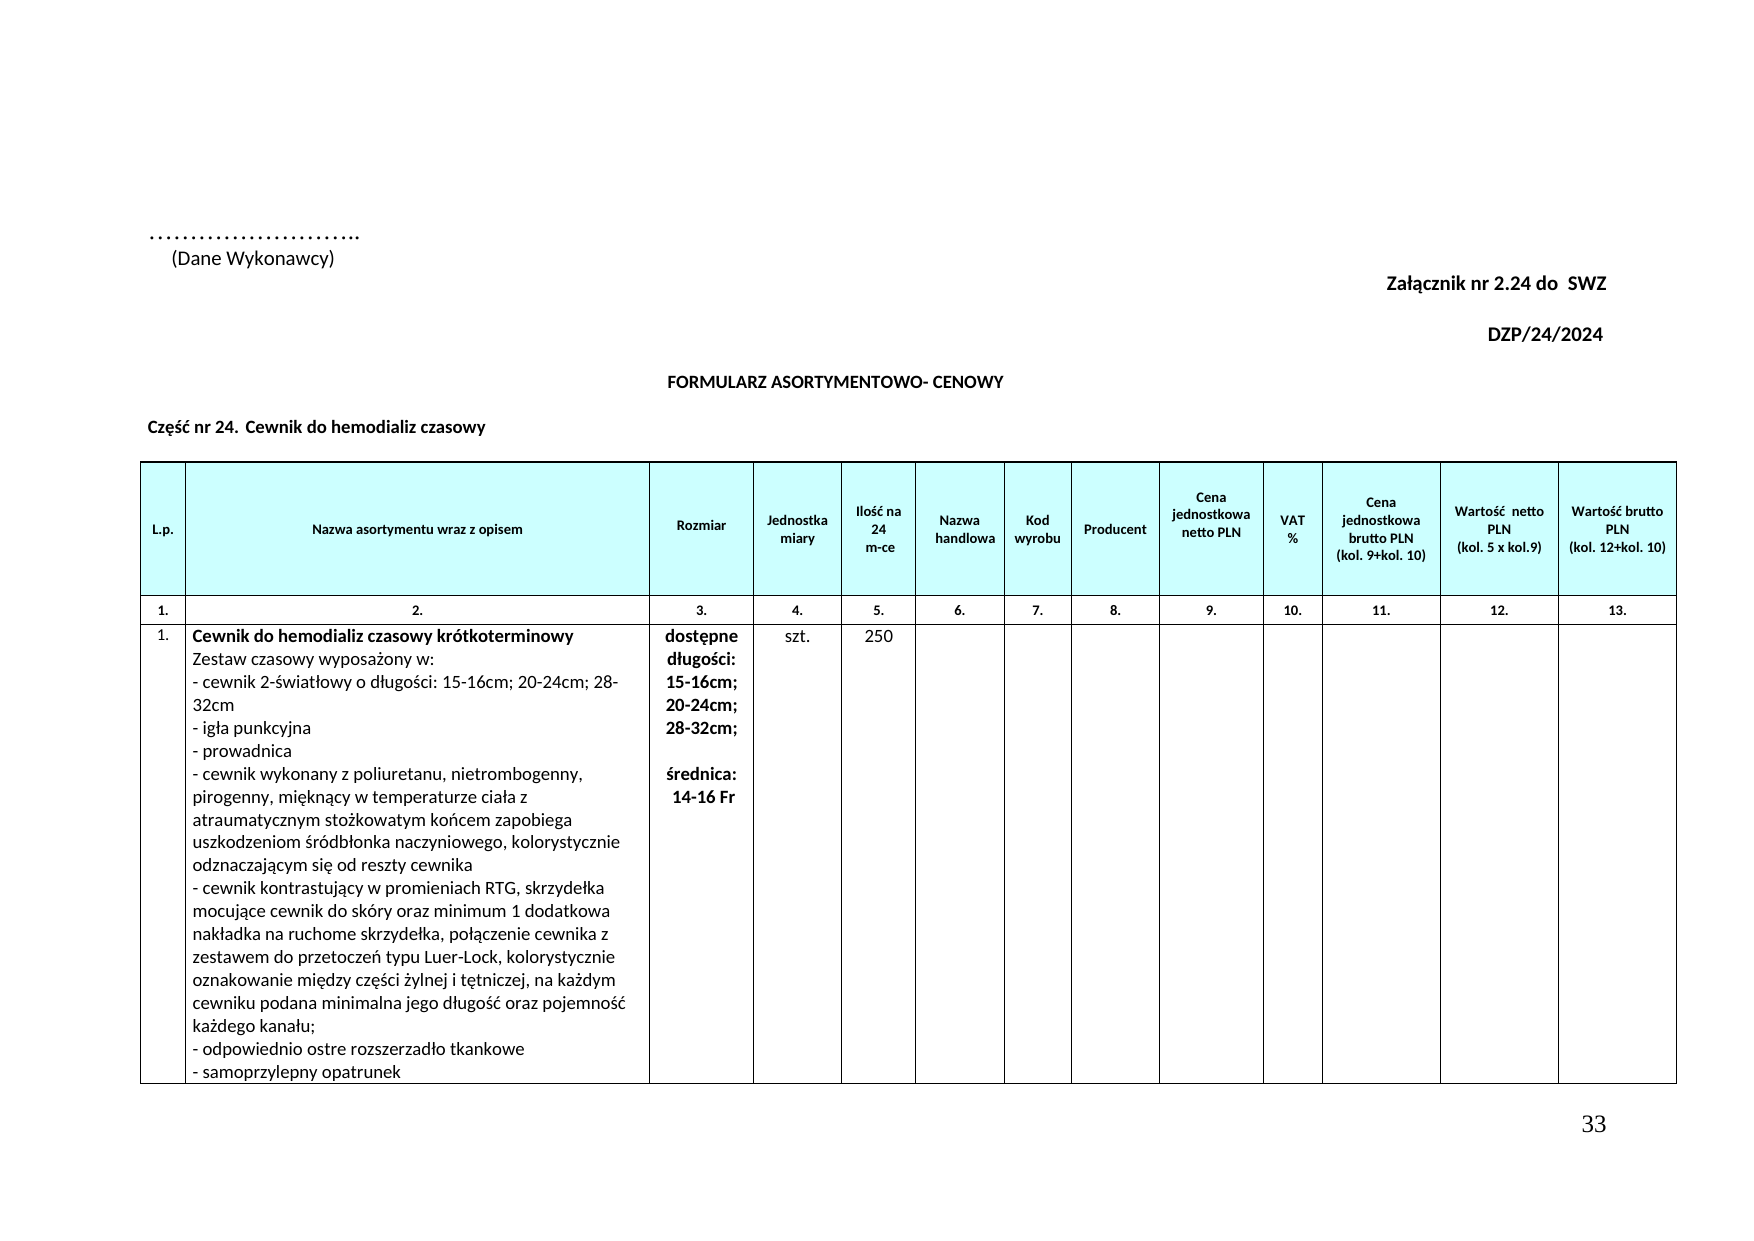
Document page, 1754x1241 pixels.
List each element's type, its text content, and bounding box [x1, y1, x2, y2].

table_cell dostępne długości: 15-16cm; 20-24cm; 28-32cm; średnica: 14-16 Fr [650, 625, 753, 1083]
table_cell 250 [842, 625, 915, 1083]
table_header Nazwa asortymentu wraz z opisem [186, 463, 649, 595]
table_cell [1559, 625, 1676, 1083]
table_header Jednostka miary [754, 463, 841, 595]
table_header VAT % [1264, 463, 1322, 595]
table_cell 1. [141, 596, 185, 623]
table_cell 11. [1323, 596, 1440, 623]
table_cell [1323, 625, 1440, 1083]
table_cell [916, 625, 1004, 1083]
table_cell [1441, 625, 1558, 1083]
table_cell 4. [754, 596, 841, 623]
text …………………….. (Dane Wykonawcy) [148, 216, 1606, 271]
table_cell 1. [141, 625, 185, 1083]
table_header Wartość netto PLN (kol. 5 x kol.9) [1441, 463, 1558, 595]
table_cell 12. [1441, 596, 1558, 623]
table_cell [1160, 625, 1263, 1083]
table_header L.p. [141, 463, 185, 595]
table_cell 7. [1005, 596, 1071, 623]
table_cell 9. [1160, 596, 1263, 623]
table_header Wartość brutto PLN (kol. 12+kol. 10) [1559, 463, 1676, 595]
table_cell 8. [1072, 596, 1159, 623]
text Część nr 24. Cewnik do hemodializ czasowy [148, 416, 1606, 438]
table_header Kod wyrobu [1005, 463, 1071, 595]
text FORMULARZ ASORTYMENTOWO- CENOWY [148, 370, 1606, 393]
table_cell 5. [842, 596, 915, 623]
table_header Cena jednostkowa netto PLN [1160, 463, 1263, 595]
table_cell 3. [650, 596, 753, 623]
table_header Producent [1072, 463, 1159, 595]
table_cell [1072, 625, 1159, 1083]
table_cell [1264, 625, 1322, 1083]
table_header Nazwa handlowa [916, 463, 1004, 595]
table_header Cena jednostkowa brutto PLN (kol. 9+kol. 10) [1323, 463, 1440, 595]
text Załącznik nr 2.24 do SWZ DZP/24/2024 [148, 271, 1606, 347]
table_header Rozmiar [650, 463, 753, 595]
table_cell 2. [186, 596, 649, 623]
table_cell 10. [1264, 596, 1322, 623]
table_header Ilość na 24 m-ce [842, 463, 915, 595]
table_cell [1005, 625, 1071, 1083]
table_cell szt. [754, 625, 841, 1083]
table_cell 6. [916, 596, 1004, 623]
table_cell 13. [1559, 596, 1676, 623]
